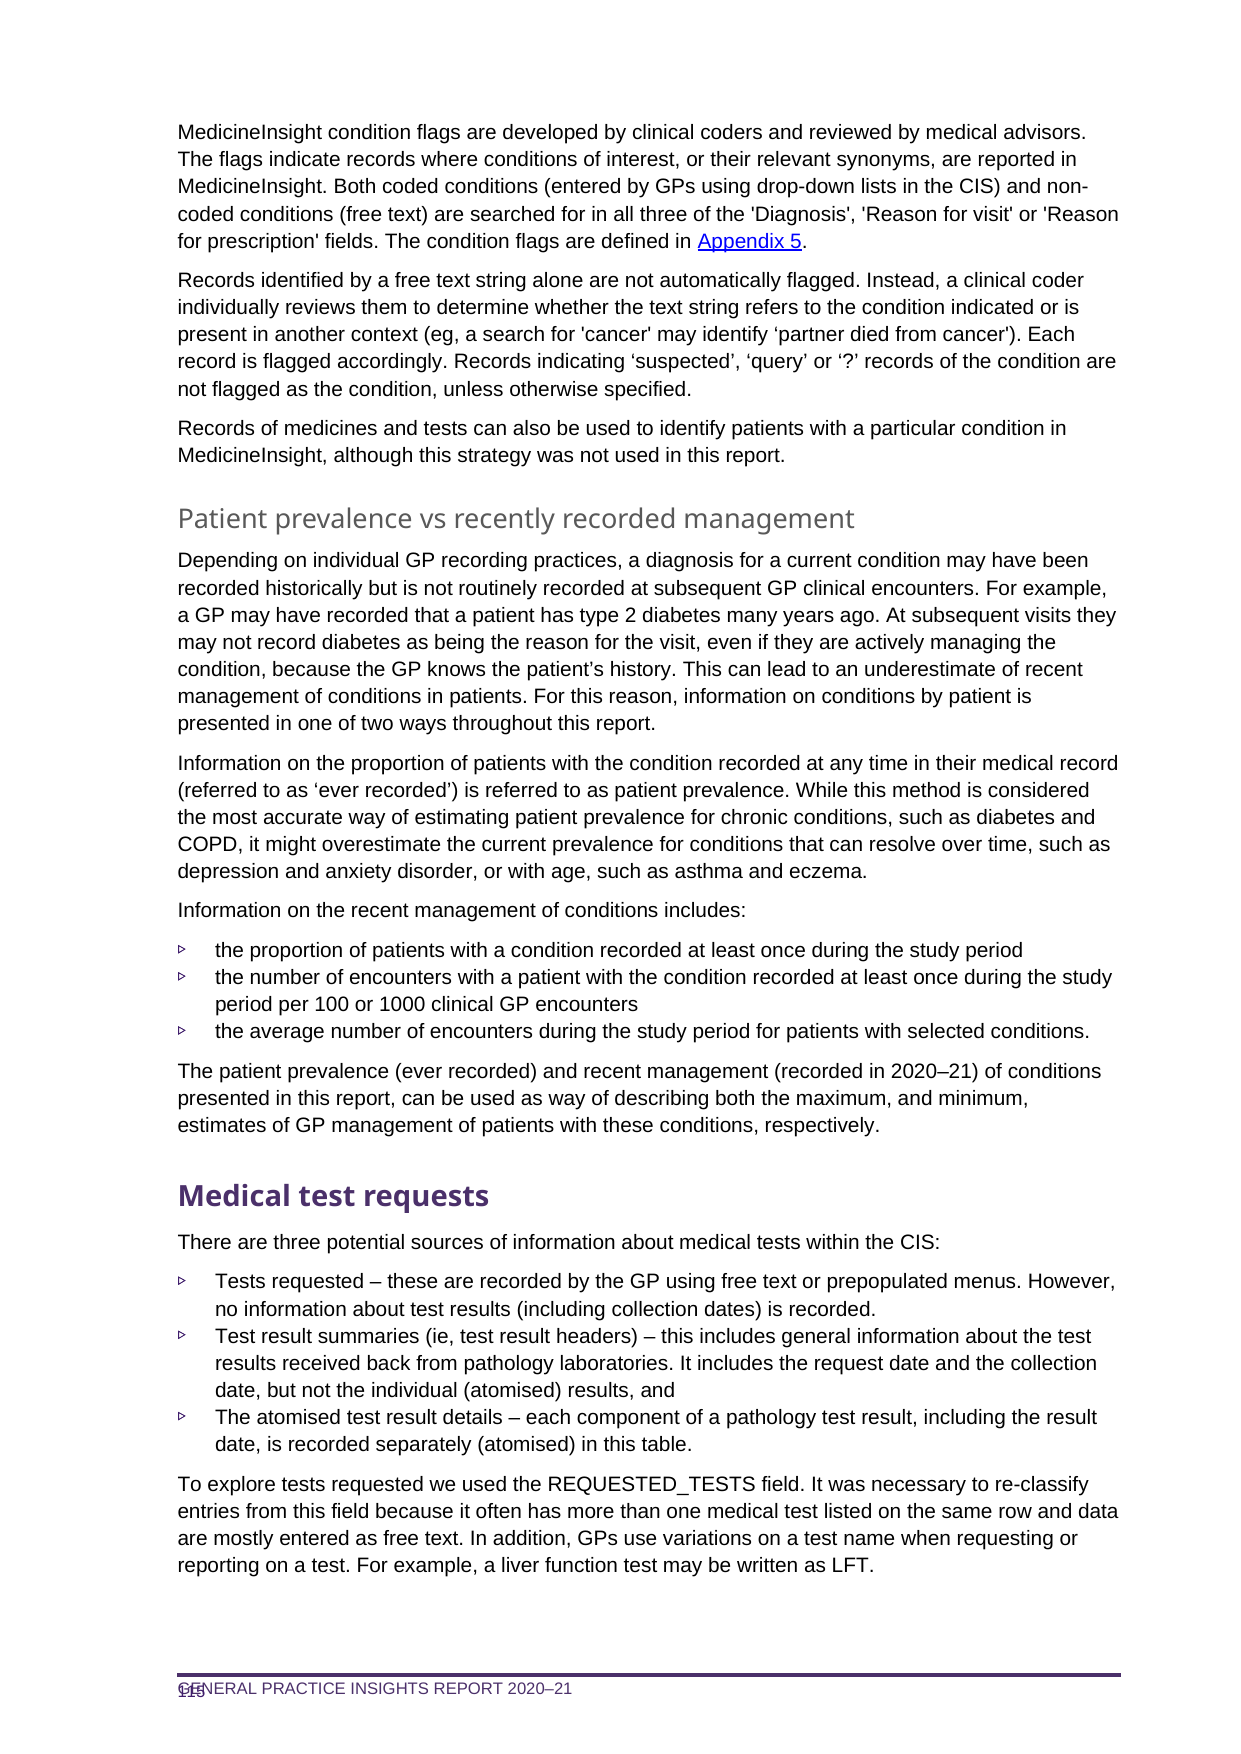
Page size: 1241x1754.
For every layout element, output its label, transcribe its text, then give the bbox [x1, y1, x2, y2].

text Records identified by a free text string alone are not automatically flagged. Instead, a clinical coder individually reviews them to determine whether the text string refers to the condition indicated or is present in another context (eg, a search for 'cancer' may identify ‘partner died from cancer'). Each record is flagged accordingly. Records indicating ‘suspected’, ‘query’ or ‘?’ records of the condition are not flagged as the condition, unless otherwise specified. [177, 266, 1122, 401]
list the proportion of patients with a condition recorded at least once during the study period [177, 936, 1122, 963]
text Depending on individual GP recording practices, a diagnosis for a current condition may have been recorded historically but is not routinely recorded at subsequent GP clinical encounters. For example, a GP may have recorded that a patient has type 2 diabetes many years ago. At subsequent visits they may not record diabetes as being the reason for the visit, even if they are actively managing the condition, because the GP knows the patient’s history. This can lead to an underestimate of recent management of conditions in patients. For this reason, information on conditions by patient is presented in one of two ways throughout this report. [177, 546, 1122, 736]
text Records of medicines and tests can also be used to identify patients with a particular condition in MedicineInsight, although this strategy was not used in this report. [177, 414, 1122, 468]
text MedicineInsight condition flags are developed by clinical coders and reviewed by medical advisors. The flags indicate records where conditions of interest, or their relevant synonyms, are reported in MedicineInsight. Both coded conditions (entered by GPs using drop-down lists in the CIS) and non-coded conditions (free text) are searched for in all three of the 'Diagnosis', 'Reason for visit' or 'Reason for prescription' fields. The condition flags are defined in Appendix 5. [177, 118, 1122, 253]
text Information on the recent management of conditions includes: [177, 896, 1122, 923]
text The patient prevalence (ever recorded) and recent management (recorded in 2020–21) of conditions presented in this report, can be used as way of describing both the maximum, and minimum, estimates of GP management of patients with these conditions, respectively. [177, 1057, 1122, 1138]
subtitle Medical test requests [177, 1175, 1122, 1215]
subtitle Patient prevalence vs recently recorded management [177, 506, 1122, 534]
text Information on the proportion of patients with the condition recorded at any time in their medical record (referred to as ‘ever recorded’) is referred to as patient prevalence. While this method is considered the most accurate way of estimating patient prevalence for chronic conditions, such as diabetes and COPD, it might overestimate the current prevalence for conditions that can resolve over time, such as depression and anxiety disorder, or with age, such as asthma and eczema. [177, 748, 1122, 884]
list Tests requested – these are recorded by the GP using free text or prepopulated menus. However, no information about test results (including collection dates) is recorded. [177, 1267, 1122, 1321]
list The atomised test result details – each component of a pathology test result, including the result date, is recorded separately (atomised) in this table. [177, 1403, 1122, 1457]
list the average number of encounters during the study period for patients with selected conditions. [177, 1017, 1122, 1044]
list Test result summaries (ie, test result headers) – this includes general information about the test results received back from pathology laboratories. It includes the request date and the collection date, but not the individual (atomised) results, and [177, 1321, 1122, 1403]
list the number of encounters with a patient with the condition recorded at least once during the study period per 100 or 1000 clinical GP encounters [177, 963, 1122, 1017]
text To explore tests requested we used the REQUESTED_TESTS field. It was necessary to re-classify entries from this field because it often has more than one medical test listed on the same row and data are mostly entered as free text. In addition, GPs use variations on a test name when requesting or reporting on a test. For example, a liver function test may be written as LFT. [177, 1469, 1122, 1578]
text There are three potential sources of information about medical tests within the CIS: [177, 1228, 1122, 1255]
